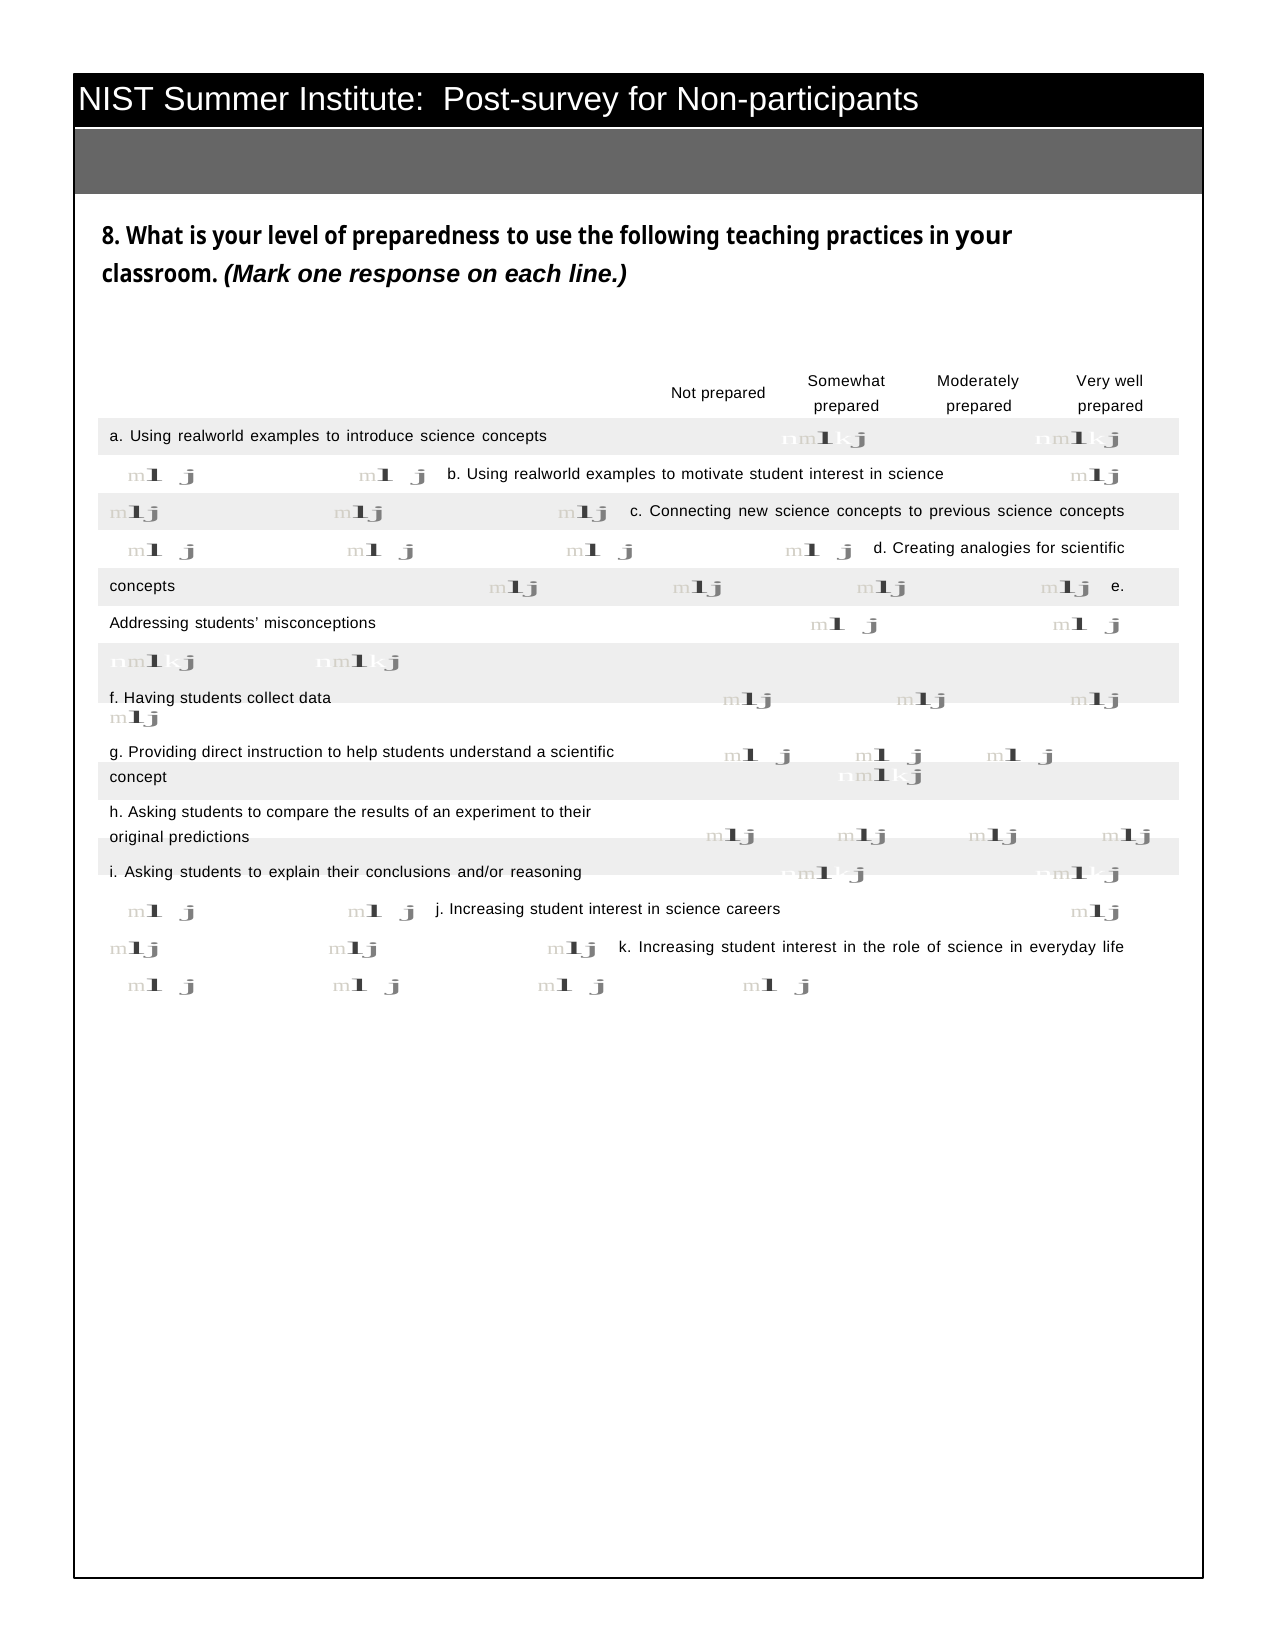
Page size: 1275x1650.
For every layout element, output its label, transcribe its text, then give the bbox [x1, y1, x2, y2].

text nmlkj nmlkj nmlkj nmlkj [706, 745, 1156, 785]
text Somewhat [807, 371, 892, 389]
text Not prepared [67, 384, 766, 402]
text prepared [813, 396, 887, 414]
text h. Asking students to compare the results of an experiment to their original predictions [109, 795, 596, 845]
text classroom. (Mark one response on each line.) [102, 255, 1156, 288]
text g. Providing direct instruction to help students understand a scientific concept [109, 743, 618, 786]
text a. Using real­world examples to introduce science concepts nmlkj nmlkj nmlkj nmlkj b. Using real­world examples to motivate student interest in science mlj mlj mlj mlj c. Connecting new science concepts to previous science concepts nmlkj nmlkj nmlkj nmlkj d. Creating analogies for scientific concepts mlj mlj mlj mlj e. Addressing students’ misconceptions nmlkj nmlkj nmlkj nmlkj [109, 427, 1124, 671]
text 8. What is your level of preparedness to use the following teaching practices in your [102, 219, 1156, 253]
text Moderately [937, 371, 1026, 389]
text mlj mlj mlj mlj [706, 824, 1156, 845]
text NIST Summer Institute: Post-survey for Non-participants [78, 79, 1156, 116]
text prepared [946, 396, 1022, 414]
text Very well [1076, 371, 1156, 389]
text i. Asking students to explain their conclusions and/or reasoning nmlkj nmlkj nmlkj nmlkj j. Increasing student interest in science careers mlj mlj mlj mlj k. Increasing student interest in the role of science in everyday life nmlkj nmlkj nmlkj nmlkj [109, 863, 1124, 995]
text prepared [1078, 396, 1156, 414]
text f. Having students collect data mlj mlj mlj mlj [109, 688, 1124, 724]
